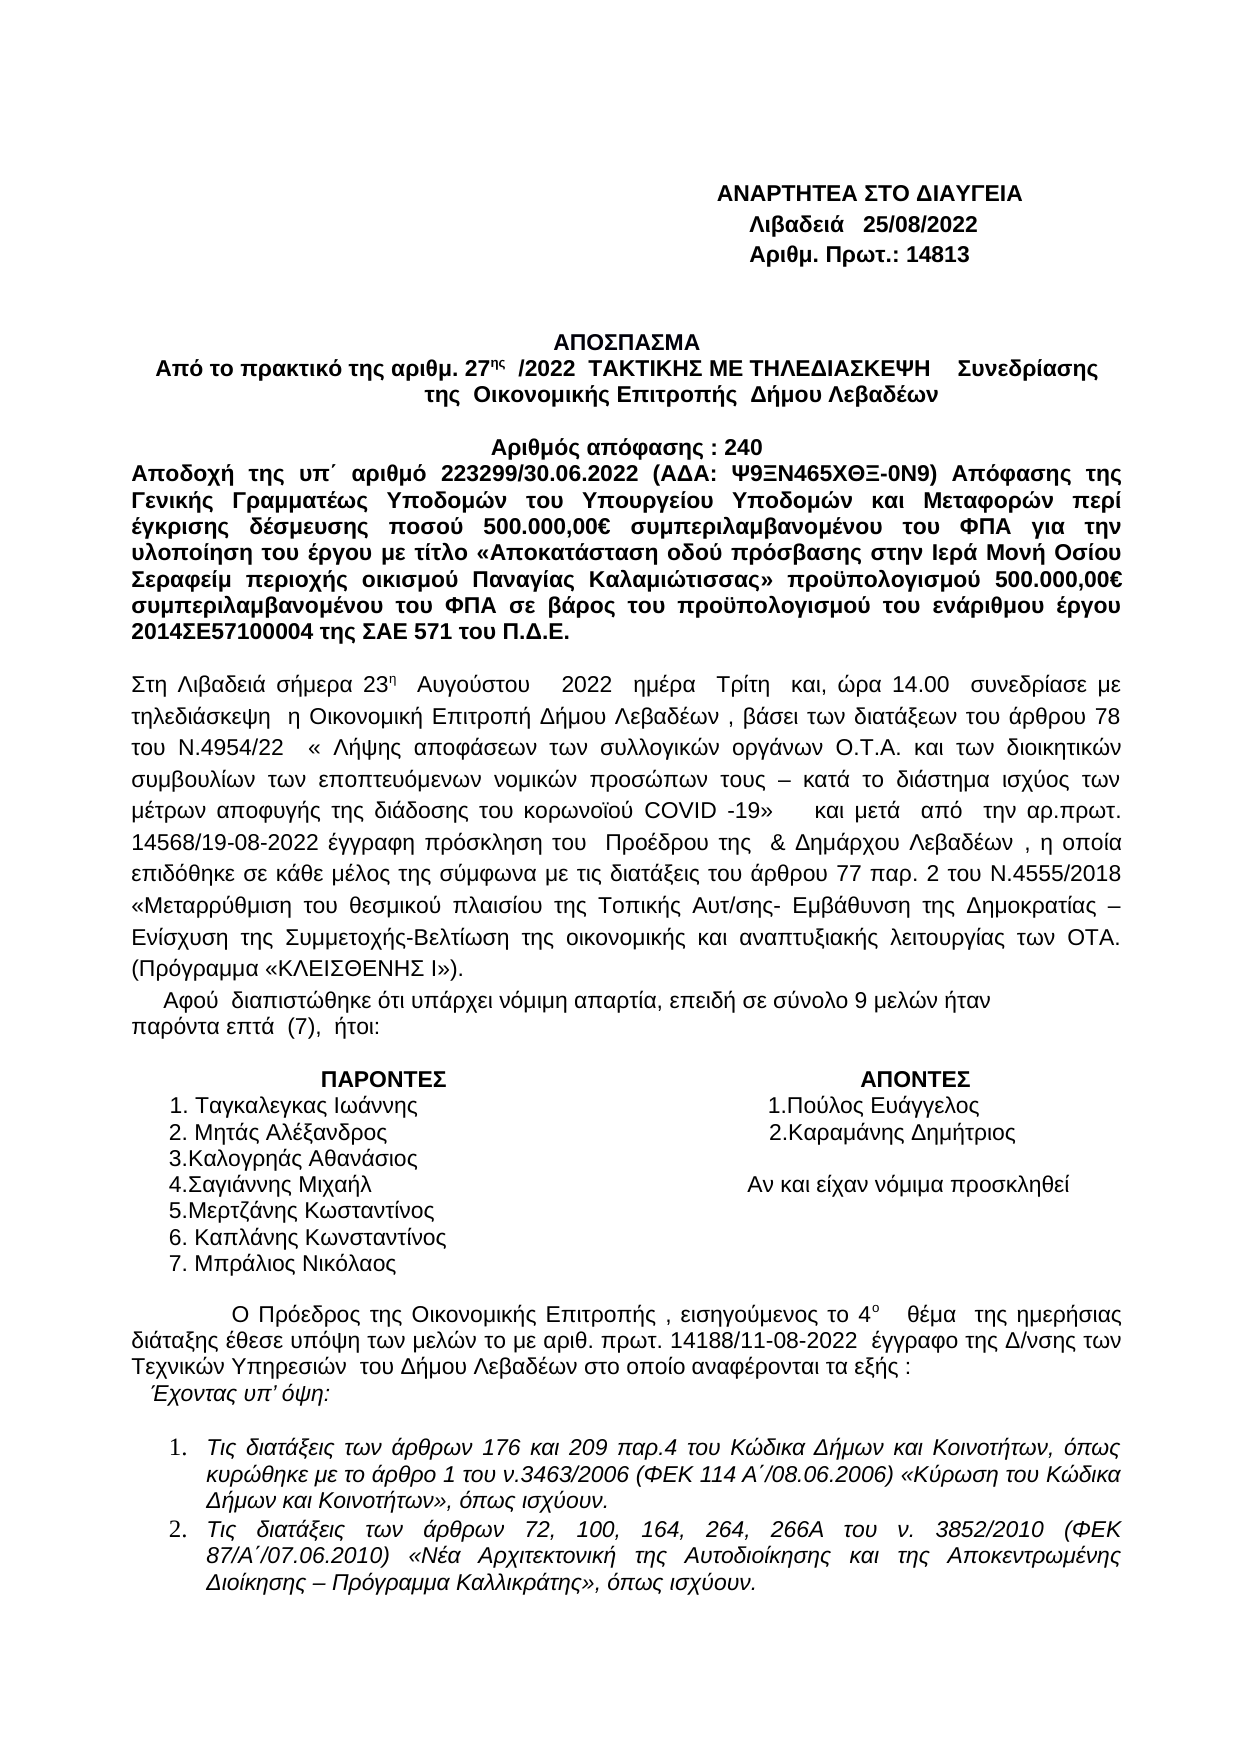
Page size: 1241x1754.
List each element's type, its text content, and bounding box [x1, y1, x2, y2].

text 6. Καπλάνης Κωνσταντίνος [169, 1224, 1122, 1250]
text 4.Σαγιάννης Μιχαήλ Αν και είχαν νόμιμα προσκληθεί [169, 1171, 1122, 1197]
text 1. Ταγκαλεγκας Ιωάννης 1.Πούλος Ευάγγελος [131, 1092, 1122, 1118]
list Τις διατάξεις των άρθρων 72, 100, 164, 264, 266Α του ν. 3852/2010 (ΦΕΚ 87/Α΄/07.06.2010) «Νέα Αρχιτεκτονική της Αυτοδιοίκησης και της Αποκεντρωμένης Διοίκησης – Πρόγραμμα Καλλικράτης», όπως ισχύουν. [169, 1514, 1122, 1595]
text Ο Πρόεδρος της Οικονομικής Επιτροπής , εισηγούμενος το 4ο θέμα της ημερήσιας διάταξης έθεσε υπόψη των μελών το με αριθ. πρωτ. 14188/11-08-2022 έγγραφο της Δ/νσης των Τεχνικών Υπηρεσιών του Δήμου Λεβαδέων στο οποίο αναφέρονται τα εξής : [131, 1301, 1122, 1379]
text ΠΑΡΟΝΤΕΣ ΑΠΟΝΤΕΣ [131, 1066, 1122, 1092]
text Αριθμός απόφασης : 240 [131, 434, 1122, 460]
text Έχοντας υπ’ όψη: [131, 1379, 1122, 1406]
text Στη Λιβαδειά σήμερα 23η Αυγούστου 2022 ημέρα Τρίτη και, ώρα 14.00 συνεδρίασε με τηλεδιάσκεψη η Οικονομική Επιτροπή Δήμου Λεβαδέων , βάσει των διατάξεων του άρθρου 78 του Ν.4954/22 « Λήψης αποφάσεων των συλλογικών οργάνων Ο.Τ.Α. και των διοικητικών συμβουλίων των εποπτευόμενων νομικών προσώπων τους – κατά το διάστημα ισχύος των μέτρων αποφυγής της διάδοσης του κορωνοϊού COVID -19» και μετά από την αρ.πρωτ. 14568/19-08-2022 έγγραφη πρόσκληση του Προέδρου της & Δημάρχου Λεβαδέων , η οποία επιδόθηκε σε κάθε μέλος της σύμφωνα με τις διατάξεις του άρθρου 77 παρ. 2 του Ν.4555/2018 «Μεταρρύθμιση του θεσμικού πλαισίου της Τοπικής Αυτ/σης- Εμβάθυνση της Δημοκρατίας –Ενίσχυση της Συμμετοχής-Βελτίωση της οικονομικής και αναπτυξιακής λειτουργίας των ΟΤΑ.(Πρόγραμμα «ΚΛΕΙΣΘΕΝΗΣ Ι»). [131, 671, 1122, 981]
text παρόντα επτά (7), ήτοι: [131, 1013, 1122, 1039]
text 5.Μερτζάνης Κωσταντίνος [169, 1197, 1122, 1224]
text 3.Kαλογρηάς Αθανάσιος [169, 1145, 1122, 1171]
text ΑΝΑΡΤΗΤΕΑ ΣΤΟ ΔΙΑΥΓΕΙΑ [131, 180, 1122, 207]
text 2. Μητάς Αλέξανδρος 2.Καραμάνης Δημήτριος [169, 1118, 1122, 1145]
text 7. Μπράλιος Νικόλαος [169, 1250, 1122, 1277]
list Τις διατάξεις των άρθρων 176 και 209 παρ.4 του Κώδικα Δήμων και Κοινοτήτων, όπως κυρώθηκε με το άρθρο 1 του ν.3463/2006 (ΦΕΚ 114 Α΄/08.06.2006) «Κύρωση του Κώδικα Δήμων και Κοινοτήτων», όπως ισχύουν. [169, 1432, 1122, 1514]
text ΑΠΟΣΠΑΣΜΑ [131, 328, 1122, 355]
text Λιβαδειά 25/08/2022 [730, 211, 1122, 237]
text της Οικονομικής Επιτροπής Δήμου Λεβαδέων [131, 381, 1122, 407]
text Αριθμ. Πρωτ.: 14813 [730, 241, 1122, 267]
text Αφού διαπιστώθηκε ότι υπάρχει νόμιμη απαρτία, επειδή σε σύνολο 9 μελών ήταν [131, 987, 1122, 1013]
text Από το πρακτικό της αριθμ. 27ης /2022 ΤΑΚΤΙΚΗΣ ΜΕ ΤΗΛΕΔΙΑΣΚΕΨΗ Συνεδρίασης [131, 355, 1122, 381]
text Αποδοχή της υπ΄ αριθμό 223299/30.06.2022 (ΑΔΑ: Ψ9ΞΝ465ΧΘΞ-0Ν9) Απόφασης της Γενικής Γραμματέως Υποδομών του Υπουργείου Υποδομών και Μεταφορών περί έγκρισης δέσμευσης ποσού 500.000,00€ συμπεριλαμβανομένου του ΦΠΑ για την υλοποίηση του έργου με τίτλο «Αποκατάσταση οδού πρόσβασης στην Ιερά Μονή Οσίου Σεραφείμ περιοχής οικισμού Παναγίας Καλαμιώτισσας» προϋπολογισμού 500.000,00€ συμπεριλαμβανομένου του ΦΠΑ σε βάρος του προϋπολογισμού του ενάριθμου έργου 2014ΣΕ57100004 της ΣΑΕ 571 του Π.Δ.Ε. [131, 460, 1122, 645]
